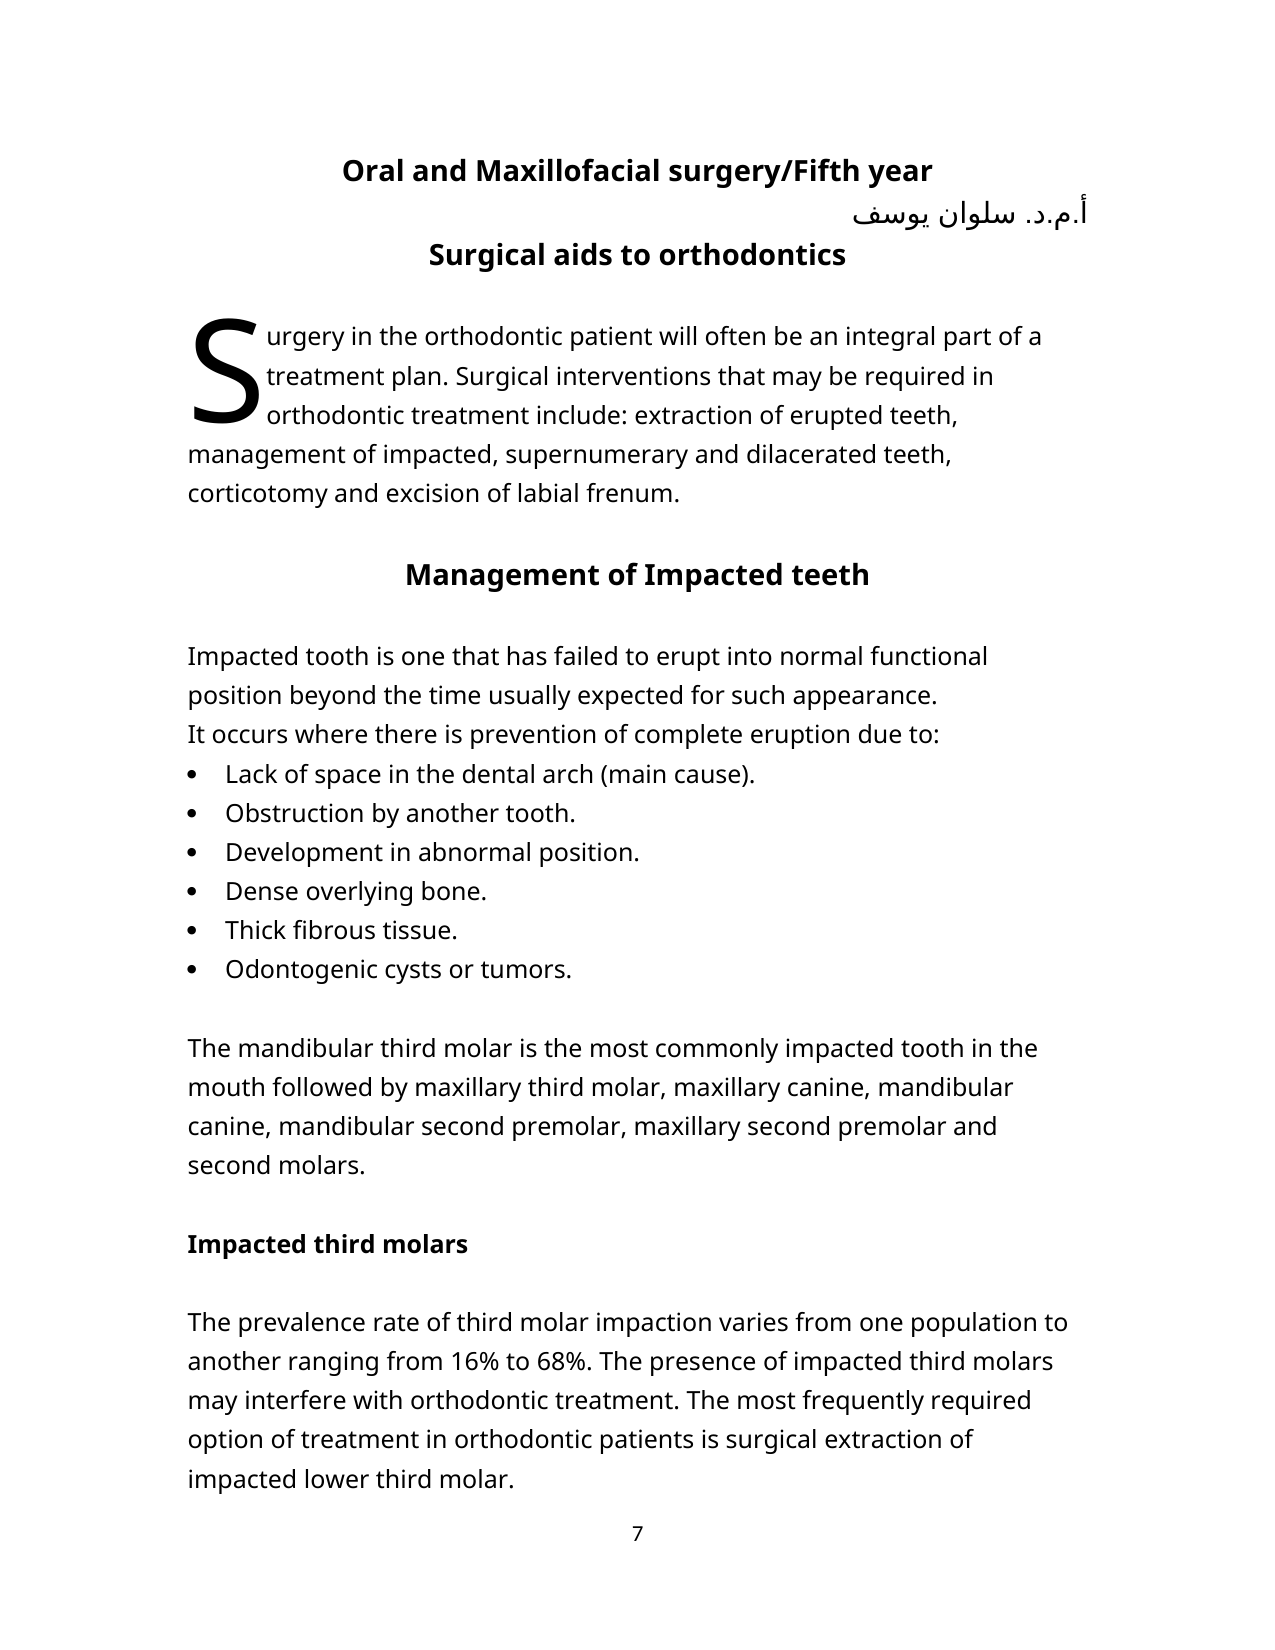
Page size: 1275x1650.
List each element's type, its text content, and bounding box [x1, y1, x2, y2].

text urgery in the orthodontic patient will often be an integral part of a treatment plan. Surgical interventions that may be required in orthodontic treatment include: extraction of erupted teeth, management of impacted, supernumerary and dilacerated teeth, corticotomy and excision of labial frenum. [187, 319, 1087, 510]
text Impacted third molars [187, 1226, 1087, 1260]
list Lack of space in the dental arch (main cause). [187, 756, 1087, 790]
list Thick fibrous tissue. [187, 913, 1087, 947]
text Oral and Maxillofacial surgery/Fifth year [187, 150, 1087, 190]
list Odontogenic cysts or tumors. [187, 952, 1087, 986]
text The mandibular third molar is the most commonly impacted tooth in the mouth followed by maxillary third molar, maxillary canine, mandibular canine, mandibular second premolar, maxillary second premolar and second molars. [187, 1030, 1087, 1182]
text أ.م.د. سلوان يوسف [187, 196, 1087, 229]
text It occurs where there is prevention of complete eruption due to: [187, 717, 1087, 751]
text Impacted tooth is one that has failed to erupt into normal functional position beyond the time usually expected for such appearance. [187, 639, 1087, 712]
list Development in abnormal position. [187, 834, 1087, 869]
text Surgical aids to orthodontics [187, 234, 1087, 274]
list Obstruction by another tooth. [187, 795, 1087, 829]
text The prevalence rate of third molar impaction varies from one population to another ranging from 16% to 68%. The presence of impacted third molars may interfere with orthodontic treatment. The most frequently required option of treatment in orthodontic patients is surgical extraction of impacted lower third molar. [187, 1304, 1087, 1495]
text Management of Impacted teeth [187, 554, 1087, 594]
list Dense overlying bone. [187, 874, 1087, 908]
